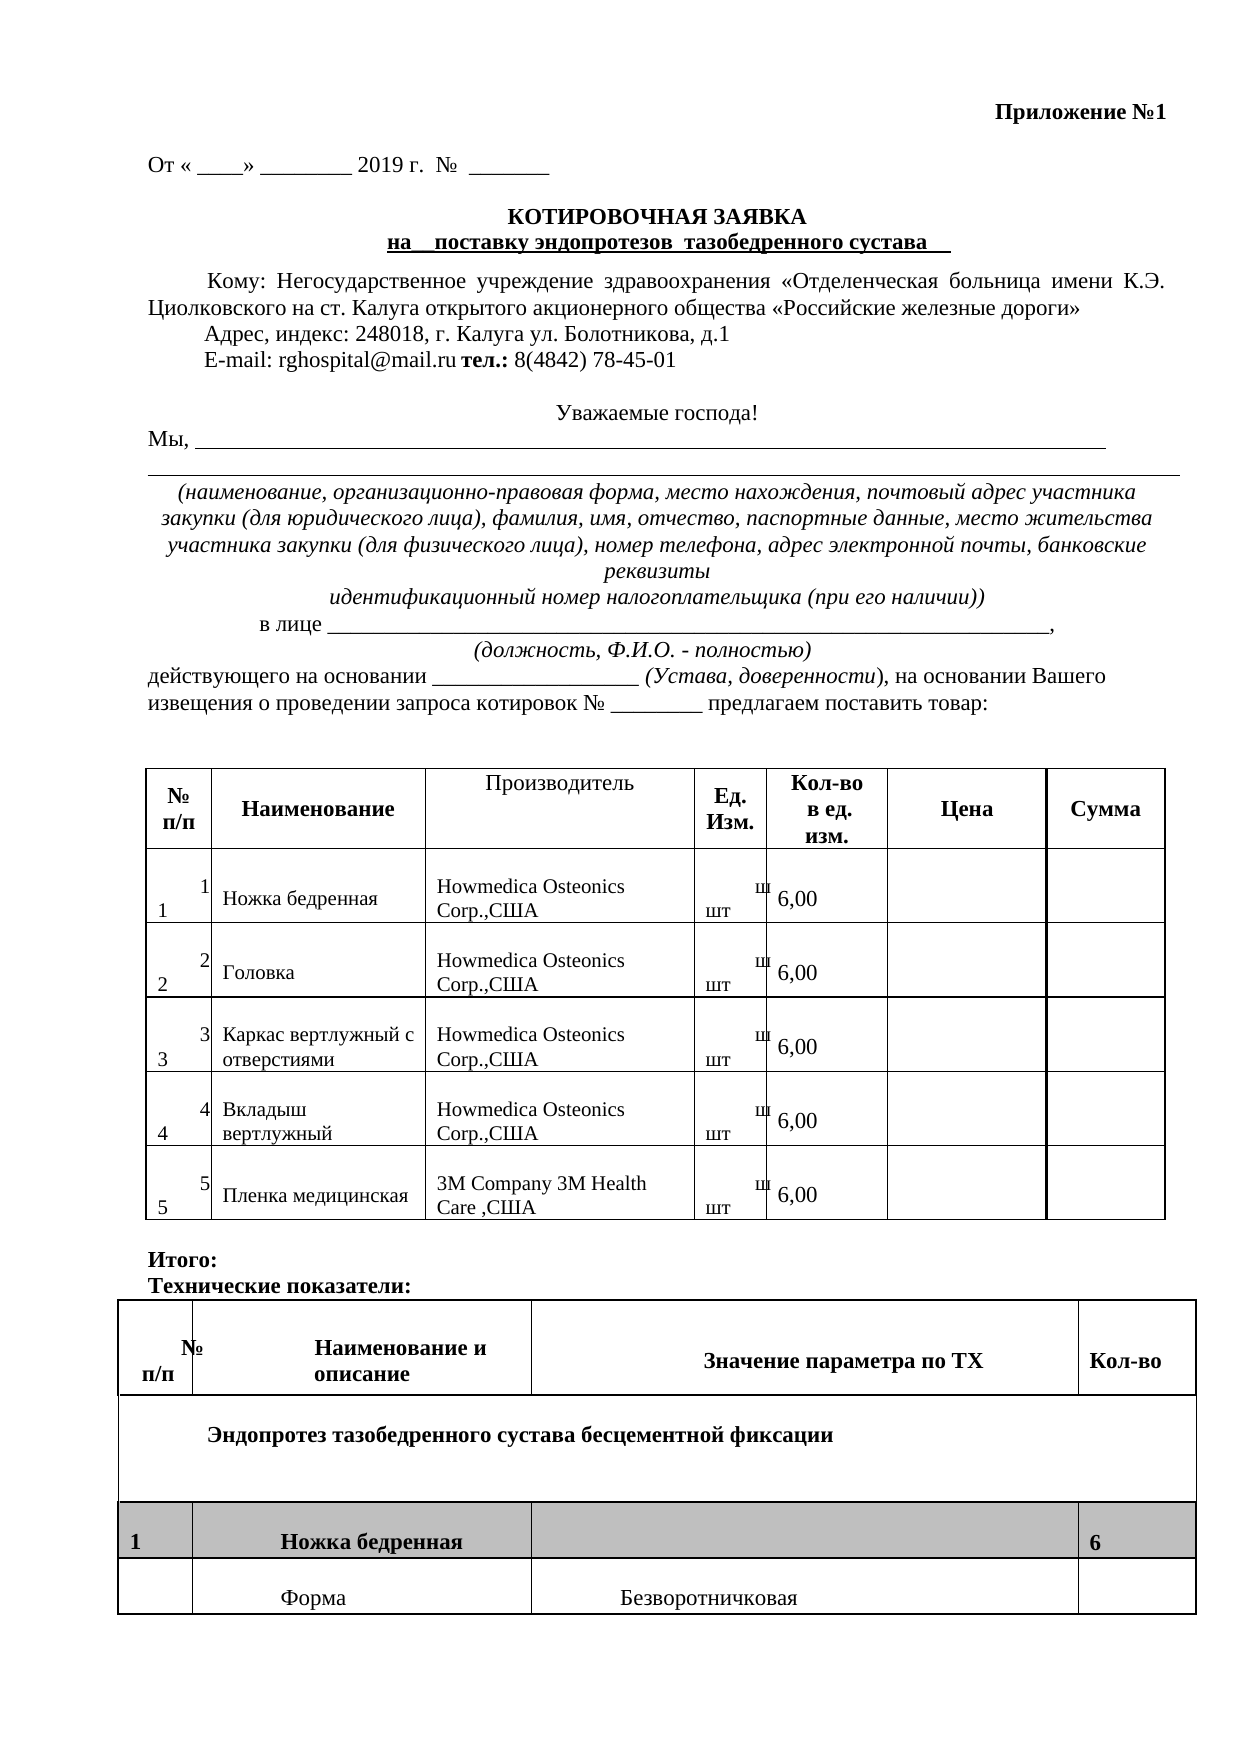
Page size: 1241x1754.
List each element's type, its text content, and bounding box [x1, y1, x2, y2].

table_cell шшт [695, 923, 766, 996]
table_header Сумма [1048, 769, 1164, 848]
table_cell 6,00 [767, 849, 887, 922]
text Уважаемые господа! [148, 399, 1167, 425]
table_cell Howmedica Osteonics Corp.,США [426, 1072, 694, 1145]
table_cell Каркас вертлужный с отверстиями [212, 998, 425, 1071]
table_cell Форма [193, 1559, 531, 1613]
text (наименование, организационно-правовая форма, место нахождения, почтовый адрес участника закупки (для юридического лица), фамилия, имя, отчество, паспортные данные, место жительства участника закупки (для физического лица), номер телефона, адрес электронной почты, банковские реквизиты [148, 478, 1167, 583]
table_cell [1048, 923, 1164, 996]
table_cell 55 [147, 1146, 211, 1219]
text От « ____» ________ 2019 г. № _______ [148, 151, 1167, 177]
table_cell [888, 923, 1045, 996]
table_cell 3M Company 3M Health Care ,США [426, 1146, 694, 1219]
table_cell Ножка бедренная [193, 1503, 531, 1557]
subtitle Технические показатели: [148, 1273, 1167, 1299]
text Мы, [148, 425, 1167, 475]
table_cell 1 [119, 1502, 192, 1557]
table_cell Головка [212, 923, 425, 996]
table_cell шшт [695, 998, 766, 1071]
table_cell Howmedica Osteonics Corp.,США [426, 998, 694, 1071]
table_cell [532, 1503, 1078, 1557]
text E-mail: rghospital@mail.ru тел.: 8(4842) 78-45-01 [148, 346, 273, 373]
table_cell 11 [147, 849, 211, 922]
table_cell Пленка медицинская [212, 1146, 425, 1219]
table_cell [888, 1146, 1045, 1219]
text E-mail: rghospital@mail.ru тел.: 8(4842) 78-45-01 [457, 346, 1167, 373]
table_cell 6,00 [767, 998, 887, 1071]
table_cell Вкладыш вертлужный [212, 1072, 425, 1145]
text Кому: Негосударственное учреждение здравоохранения «Отделенческая больница имени К.Э. Циолковского на ст. Калуга открытого акционерного общества «Российские железные дороги» [148, 267, 1167, 320]
table_cell 6,00 [767, 1146, 887, 1219]
table_cell [1079, 1559, 1195, 1613]
table_header Производитель [426, 769, 694, 848]
table_cell шшт [695, 1146, 766, 1219]
table_cell Howmedica Osteonics Corp.,США [426, 923, 694, 996]
text на__поставку эндопротезов тазобедренного сустава [148, 230, 1167, 255]
table_cell 6,00 [767, 923, 887, 996]
subtitle Итого: [148, 1246, 1167, 1273]
table_cell шшт [695, 1072, 766, 1145]
table_cell [888, 998, 1045, 1071]
table_cell [1048, 998, 1164, 1071]
table_cell [119, 1559, 192, 1613]
text Адрес, индекс: 248018, г. Калуга ул. Болотникова, д.1 [148, 320, 1167, 346]
table_cell Эндопротез тазобедренного сустава бесцементной фиксации [119, 1395, 1196, 1501]
table_header Значение параметра по ТХ [532, 1301, 1078, 1394]
table_cell [888, 1072, 1045, 1145]
table_header Цена [888, 769, 1045, 848]
table_cell Howmedica Osteonics Corp.,США [426, 849, 694, 922]
text (должность, Ф.И.О. - полностью) [148, 636, 1137, 662]
table_cell [1048, 849, 1164, 922]
table_cell Безворотничковая [532, 1559, 1078, 1613]
table_cell 44 [147, 1072, 211, 1145]
table_header № п/п [147, 769, 211, 848]
table_header Наименование и описание [193, 1301, 531, 1394]
table_cell шшт [695, 849, 766, 922]
table_header № п/п [119, 1301, 192, 1394]
table_header Ед. Изм. [695, 769, 766, 848]
text Приложение №1 [148, 98, 1167, 124]
table_cell [1048, 1146, 1164, 1219]
table_header Кол-во [1079, 1301, 1195, 1394]
table_cell 22 [147, 923, 211, 996]
text идентификационный номер налогоплательщика (при его наличии)) [148, 583, 1167, 610]
table_cell 6 [1079, 1503, 1195, 1557]
text КОТИРОВОЧНАЯ ЗАЯВКА [148, 203, 1167, 230]
table_cell [1048, 1072, 1164, 1145]
table_header Наименование [212, 769, 425, 848]
table_cell [888, 849, 1045, 922]
text действующего на основании __________________ (Устава, доверенности), на основании Вашего извещения о проведении запроса котировок № ________ предлагаем поставить товар: [148, 662, 1167, 715]
table_cell 6,00 [767, 1072, 887, 1145]
table_cell Ножка бедренная [212, 849, 425, 922]
text в лице _______________________________________________________________, [148, 610, 1167, 636]
table_cell 33 [147, 998, 211, 1071]
table_header Кол-во в ед. изм. [767, 769, 887, 848]
